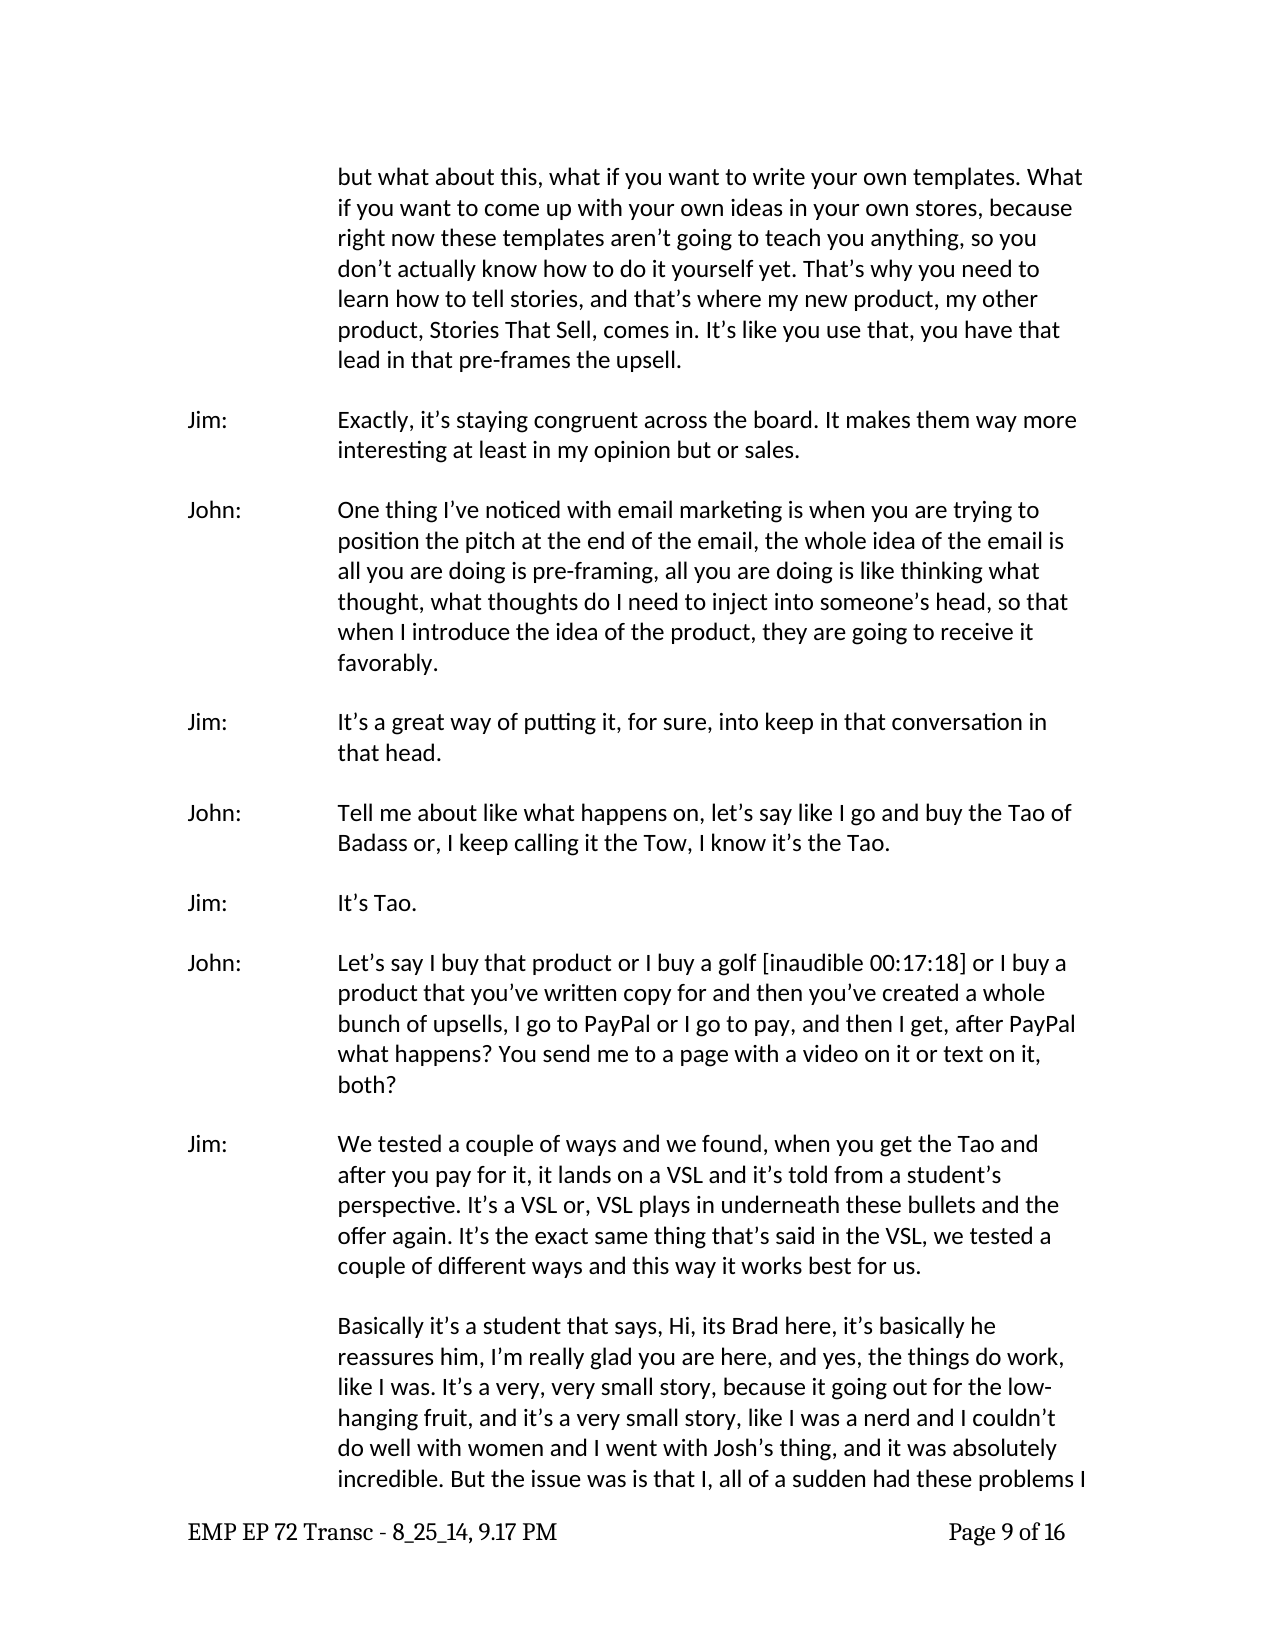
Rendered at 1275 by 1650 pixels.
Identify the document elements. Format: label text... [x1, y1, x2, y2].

text Jim: It’s a great way of putting it, for sure, into keep in that conversation in that head. [187, 707, 1087, 768]
text Jim: We tested a couple of ways and we found, when you get the Tao and after you pay for it, it lands on a VSL and it’s told from a student’s perspective. It’s a VSL or, VSL plays in underneath these bullets and the offer again. It’s the exact same thing that’s said in the VSL, we tested a couple of different ways and this way it works best for us. [187, 1128, 1087, 1281]
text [337, 1310, 1087, 1493]
text Jim: Exactly, it’s staying congruent across the board. It makes them way more interesting at least in my opinion but or sales. [187, 404, 1087, 465]
text John: Tell me about like what happens on, let’s say like I go and buy the Tao of Badass or, I keep calling it the Tow, I know it’s the Tao. [187, 797, 1087, 858]
text John: Let’s say I buy that product or I buy a golf [inaudible 00:17:18] or I buy a product that you’ve written copy for and then you’ve created a whole bunch of upsells, I go to PayPal or I go to pay, and then I get, after PayPal what happens? You send me to a page with a video on it or text on it, both? [187, 947, 1087, 1099]
text John: One thing I’ve noticed with email marketing is when you are trying to position the pitch at the end of the email, the whole idea of the email is all you are doing is pre-framing, all you are doing is like thinking what thought, what thoughts do I need to inject into someone’s head, so that when I introduce the idea of the product, they are going to receive it favorably. [187, 494, 1087, 677]
text Jim: It’s Tao. [187, 887, 1087, 917]
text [337, 161, 1087, 375]
